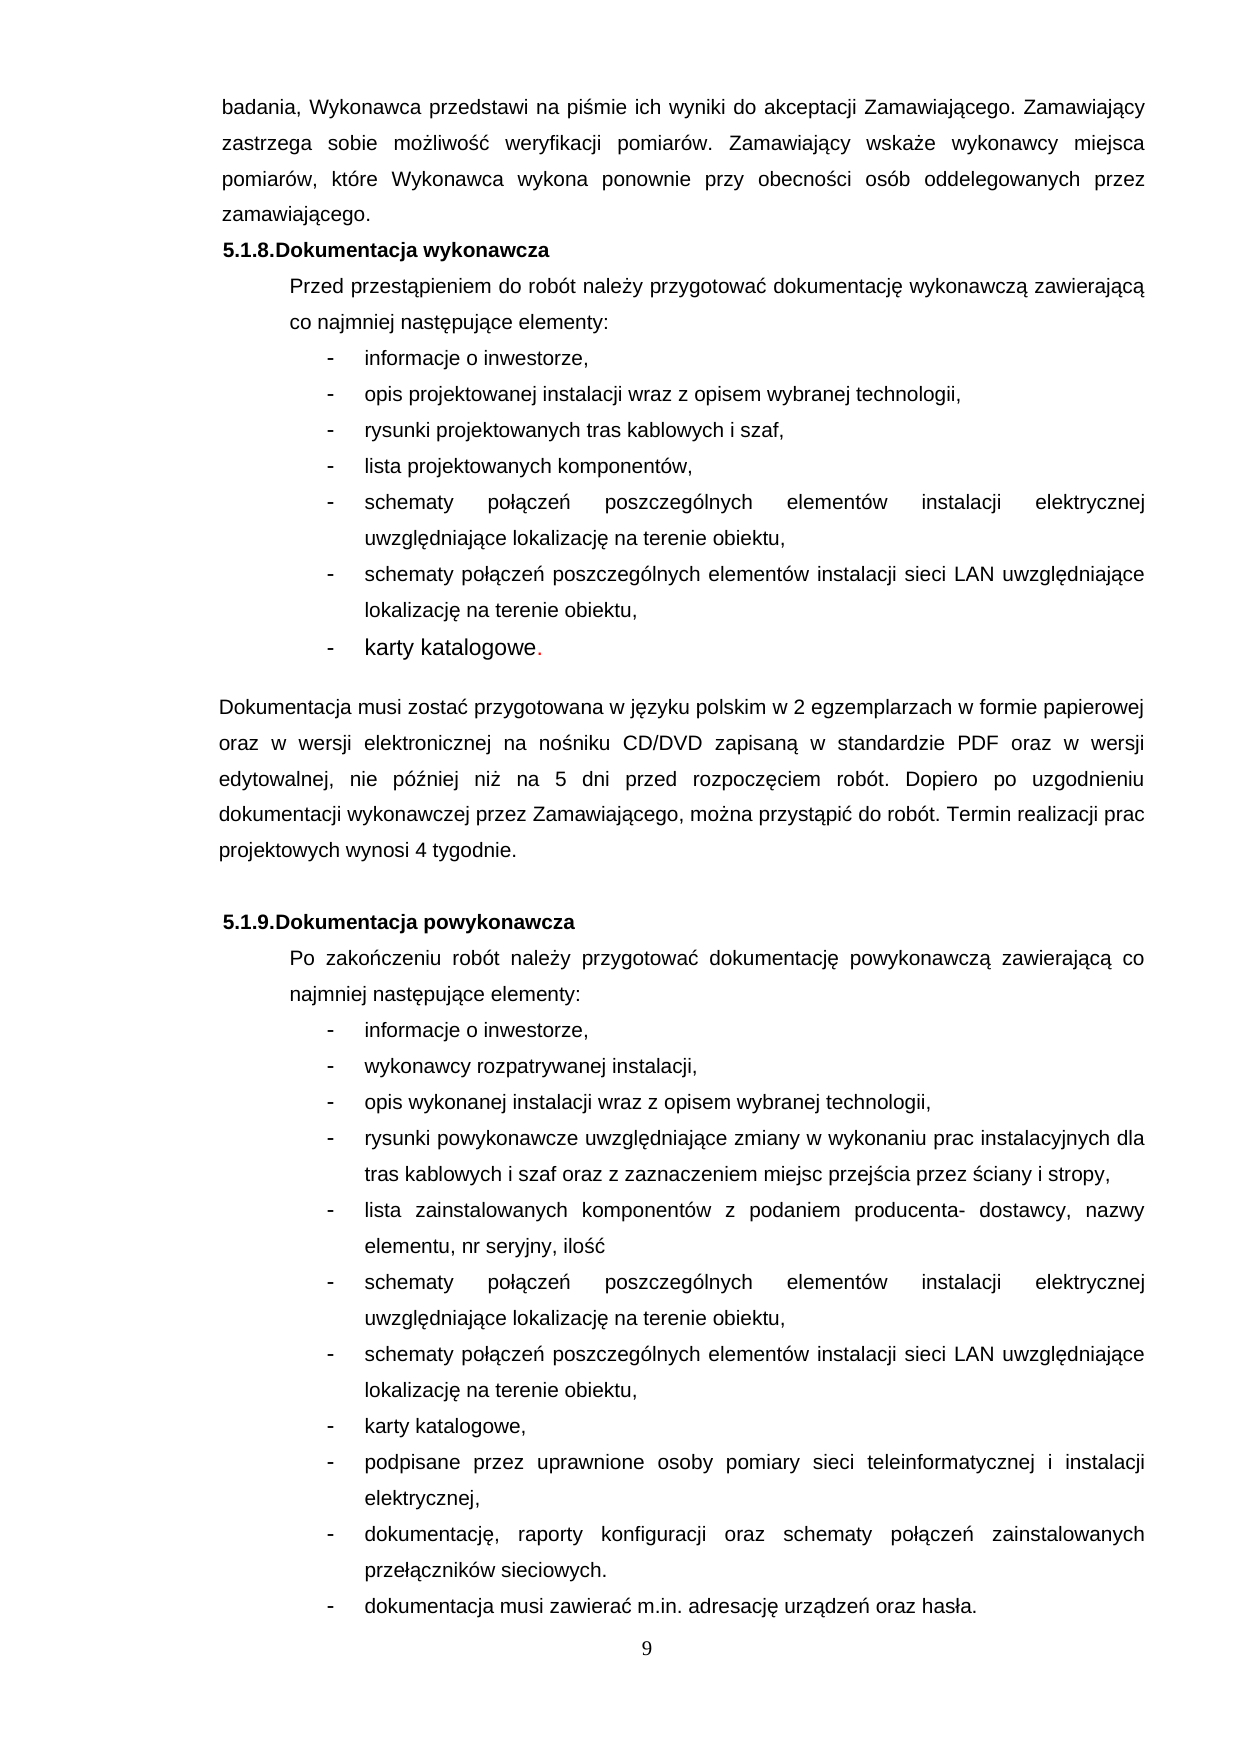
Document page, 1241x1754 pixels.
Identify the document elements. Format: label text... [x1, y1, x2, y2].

list informacje o inwestorze, [327, 346, 1146, 370]
list Dokumentacja powykonawcza [223, 910, 1146, 934]
list schematy połączeń poszczególnych elementów instalacji elektrycznej uwzględniające lokalizację na terenie obiektu, [327, 490, 1146, 550]
list informacje o inwestorze, [327, 1018, 1146, 1042]
text Dokumentacja musi zostać przygotowana w języku polskim w 2 egzemplarzach w formie papierowej oraz w wersji elektronicznej na nośniku CD/DVD zapisaną w standardzie PDF oraz w wersji edytowalnej, nie później niż na 5 dni przed rozpoczęciem robót. Dopiero po uzgodnieniu dokumentacji wykonawczej przez Zamawiającego, można przystąpić do robót. Termin realizacji prac projektowych wynosi 4 tygodnie. [218, 694, 1146, 862]
list schematy połączeń poszczególnych elementów instalacji elektrycznej uwzględniające lokalizację na terenie obiektu, [327, 1270, 1146, 1330]
list wykonawcy rozpatrywanej instalacji, [327, 1054, 1146, 1078]
list lista projektowanych komponentów, [327, 454, 1146, 478]
list opis wykonanej instalacji wraz z opisem wybranej technologii, [327, 1090, 1146, 1114]
list dokumentacja musi zawierać m.in. adresację urządzeń oraz hasła. [327, 1594, 1146, 1618]
list rysunki powykonawcze uwzględniające zmiany w wykonaniu prac instalacyjnych dla tras kablowych i szaf oraz z zaznaczeniem miejsc przejścia przez ściany i stropy, [327, 1126, 1146, 1186]
list dokumentację, raporty konfiguracji oraz schematy połączeń zainstalowanych przełączników sieciowych. [327, 1522, 1146, 1582]
list opis projektowanej instalacji wraz z opisem wybranej technologii, [327, 382, 1146, 406]
list Przed przestąpieniem do robót należy przygotować dokumentację wykonawczą zawierającą co najmniej następujące elementy: [289, 274, 1146, 334]
list schematy połączeń poszczególnych elementów instalacji sieci LAN uwzględniające lokalizację na terenie obiektu, [327, 1342, 1146, 1402]
list karty katalogowe, [327, 1414, 1146, 1438]
list lista zainstalowanych komponentów z podaniem producenta- dostawcy, nazwy elementu, nr seryjny, ilość [327, 1198, 1146, 1258]
list karty katalogowe. [327, 634, 1146, 661]
list podpisane przez uprawnione osoby pomiary sieci teleinformatycznej i instalacji elektrycznej, [327, 1450, 1146, 1510]
list rysunki projektowanych tras kablowych i szaf, [327, 418, 1146, 442]
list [222, 94, 1146, 226]
list schematy połączeń poszczególnych elementów instalacji sieci LAN uwzględniające lokalizację na terenie obiektu, [327, 562, 1146, 622]
list Po zakończeniu robót należy przygotować dokumentację powykonawczą zawierającą co najmniej następujące elementy: [289, 946, 1146, 1006]
list Dokumentacja wykonawcza [223, 238, 1146, 262]
